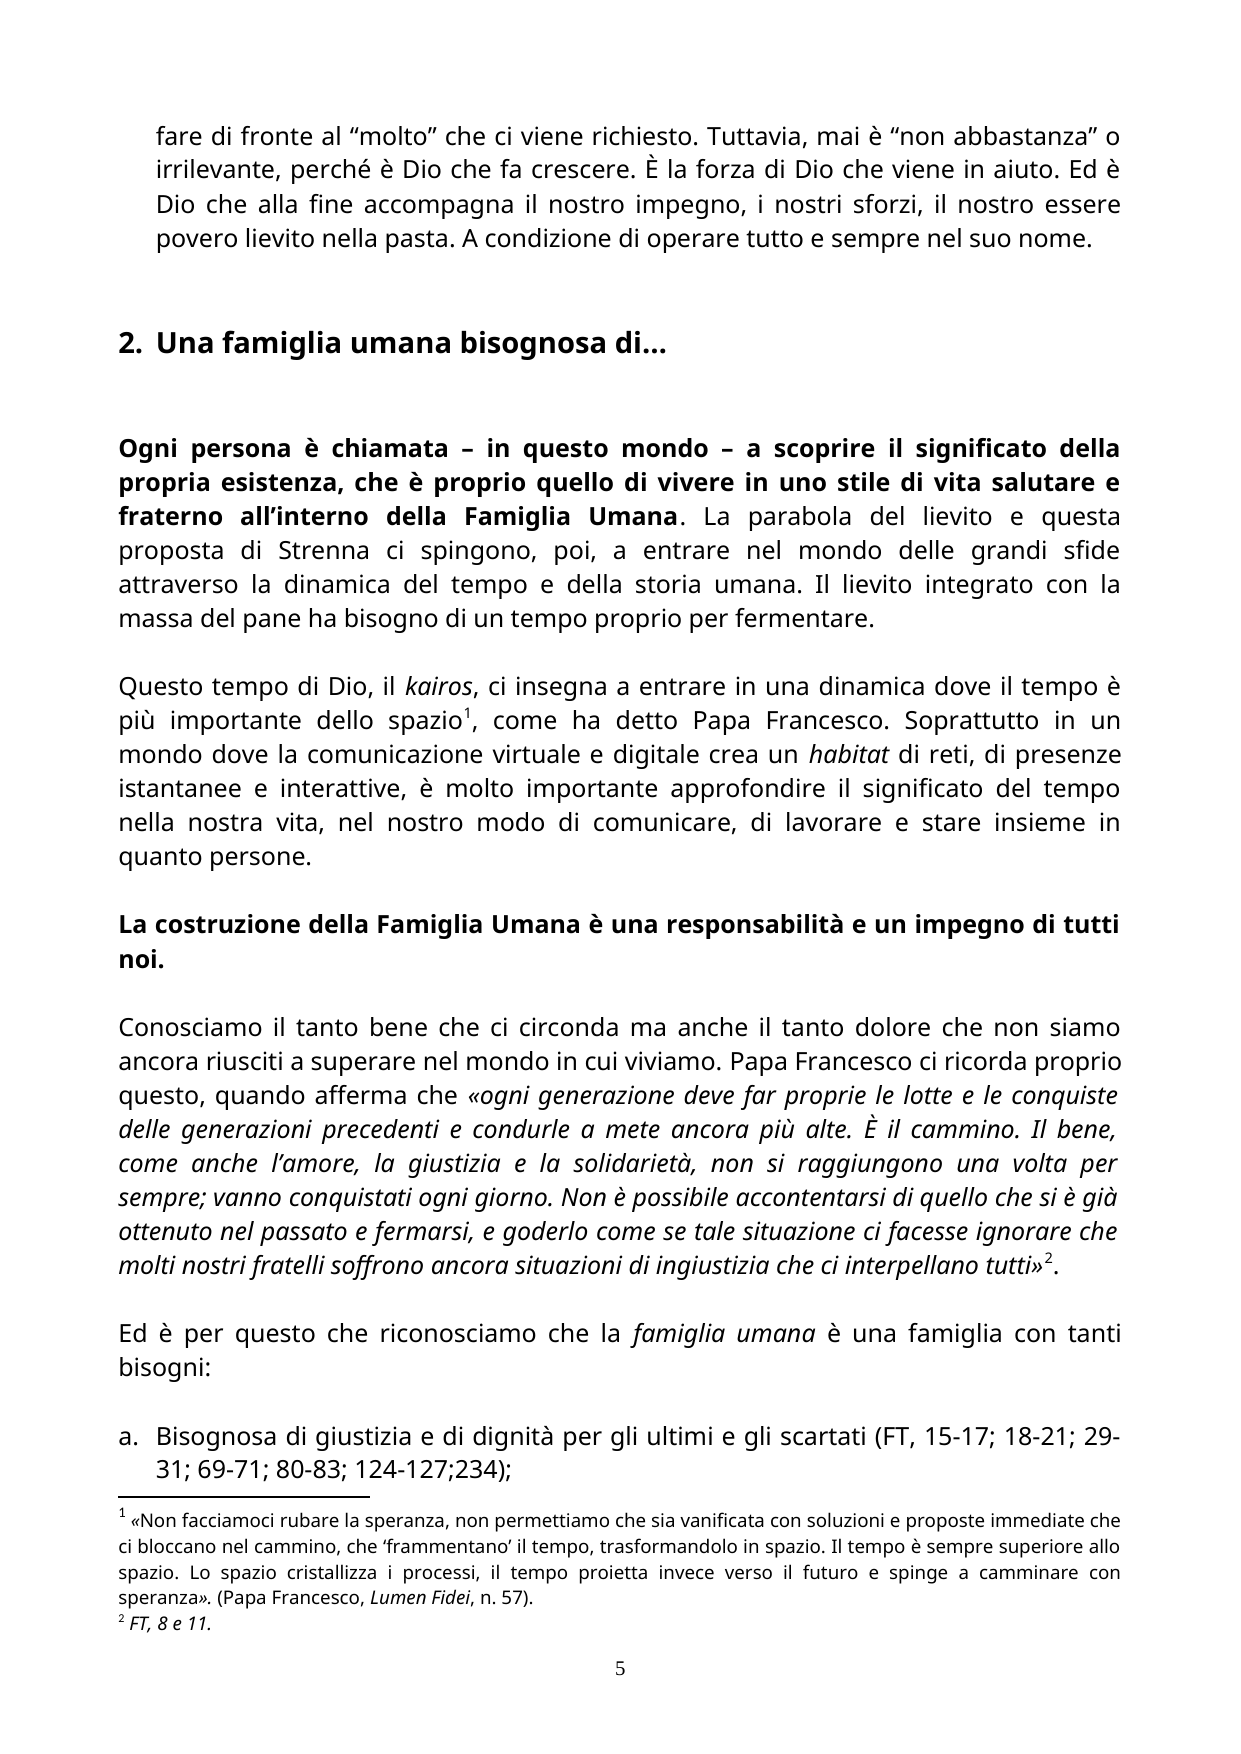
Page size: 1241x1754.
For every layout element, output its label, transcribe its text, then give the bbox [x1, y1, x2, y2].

text La costruzione della Famiglia Umana è una responsabilità e un impegno di tutti noi. [118, 907, 1122, 975]
text Ed è per questo che riconosciamo che la famiglia umana è una famiglia con tanti bisogni: [118, 1316, 1122, 1384]
text Conosciamo il tanto bene che ci circonda ma anche il tanto dolore che non siamo ancora riusciti a superare nel mondo in cui viviamo. Papa Francesco ci ricorda proprio questo, quando afferma che «ogni generazione deve far proprie le lotte e le conquiste delle generazioni precedenti e condurle a mete ancora più alte. È il cammino. Il bene, come anche l’amore, la giustizia e la solidarietà, non si raggiungono una volta per sempre; vanno conquistati ogni giorno. Non è possibile accontentarsi di quello che si è già ottenuto nel passato e fermarsi, e goderlo come se tale situazione ci facesse ignorare che molti nostri fratelli soffrono ancora situazioni di ingiustizia che ci interpellano tutti». [118, 1009, 1122, 1282]
list Una famiglia umana bisognosa di… [118, 322, 1122, 362]
text Questo tempo di Dio, il kairos, ci insegna a entrare in una dinamica dove il tempo è più importante dello spazio, come ha detto Papa Francesco. Soprattutto in un mondo dove la comunicazione virtuale e digitale crea un habitat di reti, di presenze istantanee e interattive, è molto importante approfondire il significato del tempo nella nostra vita, nel nostro modo di comunicare, di lavorare e stare insieme in quanto persone. [118, 669, 1122, 873]
text Ogni persona è chiamata – in questo mondo – a scoprire il significato della propria esistenza, che è proprio quello di vivere in uno stile di vita salutare e fraterno all’interno della Famiglia Umana. La parabola del lievito e questa proposta di Strenna ci spingono, poi, a entrare nel mondo delle grandi sfide attraverso la dinamica del tempo e della storia umana. Il lievito integrato con la massa del pane ha bisogno di un tempo proprio per fermentare. [118, 430, 1122, 635]
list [118, 118, 1122, 254]
list Bisognosa di giustizia e di dignità per gli ultimi e gli scartati (FT, 15-17; 18-21; 29-31; 69-71; 80-83; 124-127;234); [118, 1418, 1122, 1486]
